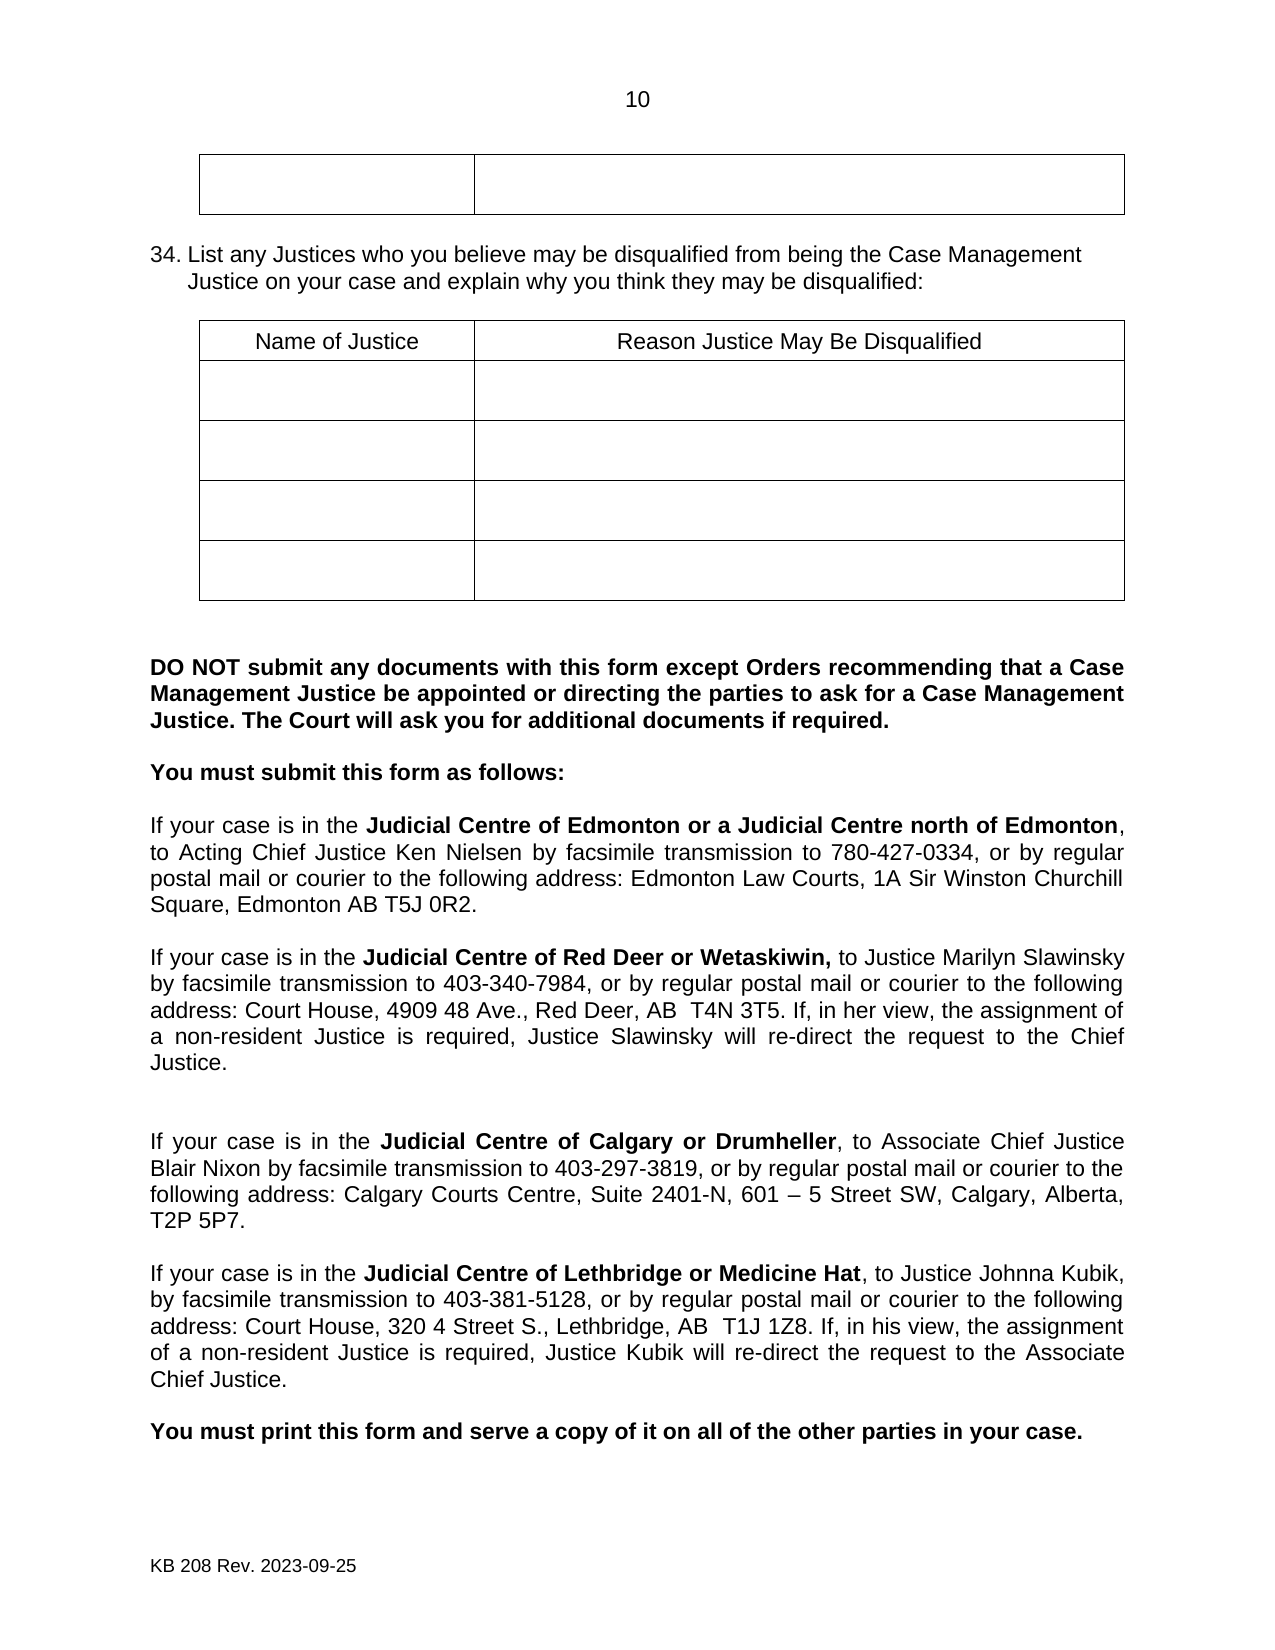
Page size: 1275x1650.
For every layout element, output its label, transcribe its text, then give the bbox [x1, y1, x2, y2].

table_header Name of Justice [200, 321, 474, 360]
list List any Justices who you believe may be disqualified from being the Case Management Justice on your case and explain why you think they may be disqualified: [150, 241, 1125, 294]
table_cell [200, 541, 474, 600]
text You must submit this form as follows: [150, 759, 1125, 786]
table_cell [200, 481, 474, 540]
text DO NOT submit any documents with this form except Orders recommending that a Case Management Justice be appointed or directing the parties to ask for a Case Management Justice. The Court will ask you for additional documents if required. [150, 654, 1125, 733]
text If your case is in the Judicial Centre of Calgary or Drumheller, to Associate Chief Justice Blair Nixon by facsimile transmission to 403-297-3819, or by regular postal mail or courier to the following address: Calgary Courts Centre, Suite 2401-N, 601 – 5 Street SW, Calgary, Alberta, T2P 5P7. [150, 1128, 1125, 1234]
text If your case is in the Judicial Centre of Red Deer or Wetaskiwin, to Justice Marilyn Slawinsky by facsimile transmission to 403-340-7984, or by regular postal mail or courier to the following address: Court House, 4909 48 Ave., Red Deer, AB T4N 3T5. If, in her view, the assignment of a non-resident Justice is required, Justice Slawinsky will re-direct the request to the Chief Justice. [150, 944, 1125, 1076]
table_cell [475, 155, 1124, 214]
table_cell [475, 481, 1124, 540]
table_cell [200, 155, 474, 214]
table_header Reason Justice May Be Disqualified [475, 321, 1124, 360]
text If your case is in the Judicial Centre of Lethbridge or Medicine Hat, to Justice Johnna Kubik, by facsimile transmission to 403-381-5128, or by regular postal mail or courier to the following address: Court House, 320 4 Street S., Lethbridge, AB T1J 1Z8. If, in his view, the assignment of a non-resident Justice is required, Justice Kubik will re-direct the request to the Associate Chief Justice. [150, 1260, 1125, 1392]
text If your case is in the Judicial Centre of Edmonton or a Judicial Centre north of Edmonton, to Acting Chief Justice Ken Nielsen by facsimile transmission to 780-427-0334, or by regular postal mail or courier to the following address: Edmonton Law Courts, 1A Sir Winston Churchill Square, Edmonton AB T5J 0R2. [150, 812, 1125, 917]
text You must print this form and serve a copy of it on all of the other parties in your case. [150, 1418, 1125, 1444]
table_cell [475, 541, 1124, 600]
table_cell [475, 361, 1124, 420]
table_cell [200, 361, 474, 420]
table_cell [475, 421, 1124, 480]
table_cell [200, 421, 474, 480]
